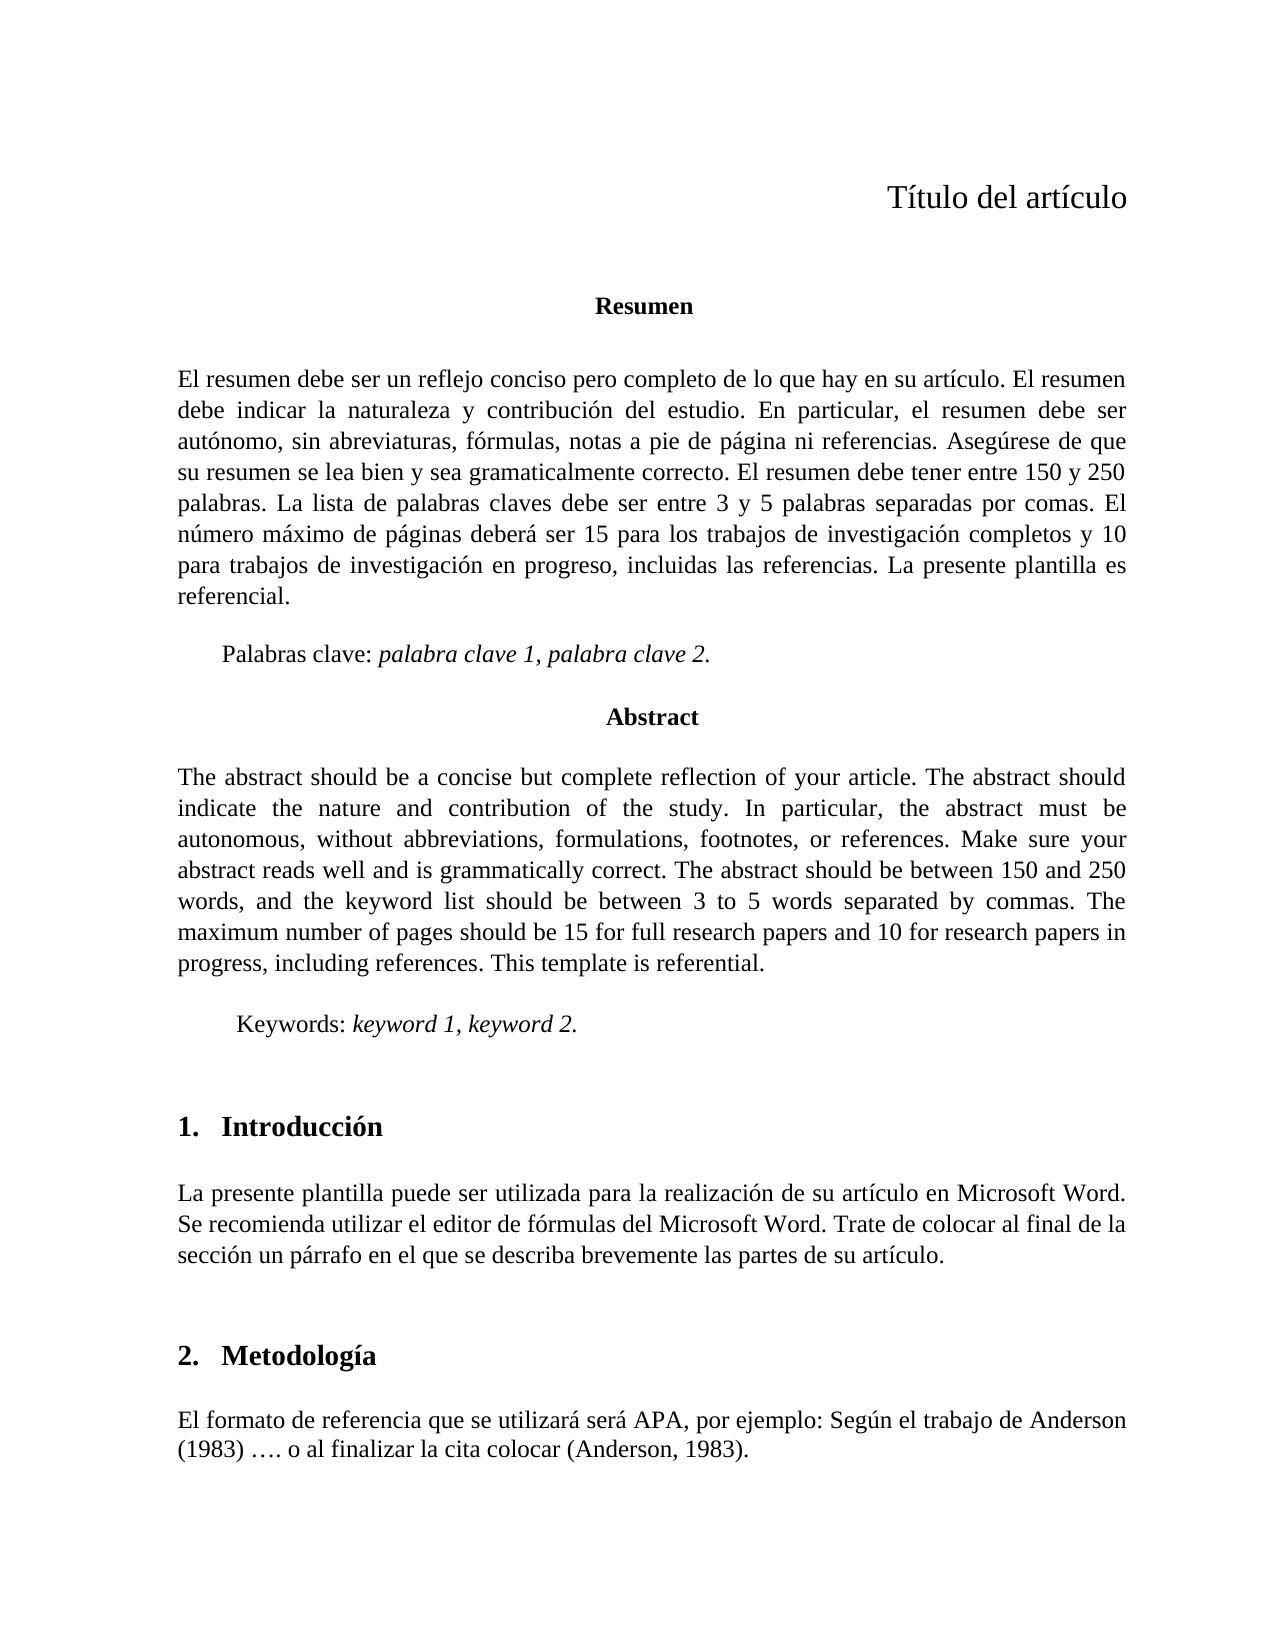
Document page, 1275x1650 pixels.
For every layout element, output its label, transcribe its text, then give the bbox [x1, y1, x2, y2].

text Título del artículo [177, 177, 1127, 216]
text Keywords: keyword 1, keyword 2. [236, 1009, 1127, 1038]
text Abstract [177, 702, 1127, 731]
text El resumen debe ser un reflejo conciso pero completo de lo que hay en su artículo. El resumen debe indicar la naturaleza y contribución del estudio. En particular, el resumen debe ser autónomo, sin abreviaturas, fórmulas, notas a pie de página ni referencias. Asegúrese de que su resumen se lea bien y sea gramaticalmente correcto. El resumen debe tener entre 150 y 250 palabras. La lista de palabras claves debe ser entre 3 y 5 palabras separadas por comas. El número máximo de páginas deberá ser 15 para los trabajos de investigación completos y 10 para trabajos de investigación en progreso, incluidas las referencias. La presente plantilla es referencial. [177, 364, 1127, 610]
text Palabras clave: palabra clave 1, palabra clave 2. [222, 639, 1121, 667]
text Resumen [591, 291, 697, 319]
text 1. Introducción [177, 1109, 1127, 1143]
text La presente plantilla puede ser utilizada para la realización de su artículo en Microsoft Word. Se recomienda utilizar el editor de fórmulas del Microsoft Word. Trate de colocar al final de la sección un párrafo en el que se describa brevemente las partes de su artículo. [177, 1178, 1127, 1269]
text El formato de referencia que se utilizará será APA, por ejemplo: Según el trabajo de Anderson (1983) …. o al finalizar la cita colocar (Anderson, 1983). [177, 1405, 1127, 1463]
text The abstract should be a concise but complete reflection of your article. The abstract should indicate the nature and contribution of the study. In particular, the abstract must be autonomous, without abbreviations, formulations, footnotes, or references. Make sure your abstract reads well and is grammatically correct. The abstract should be between 150 and 250 words, and the keyword list should be between 3 to 5 words separated by commas. The maximum number of pages should be 15 for full research papers and 10 for research papers in progress, including references. This template is referential. [177, 762, 1127, 977]
text 2. Metodología [177, 1338, 1127, 1372]
